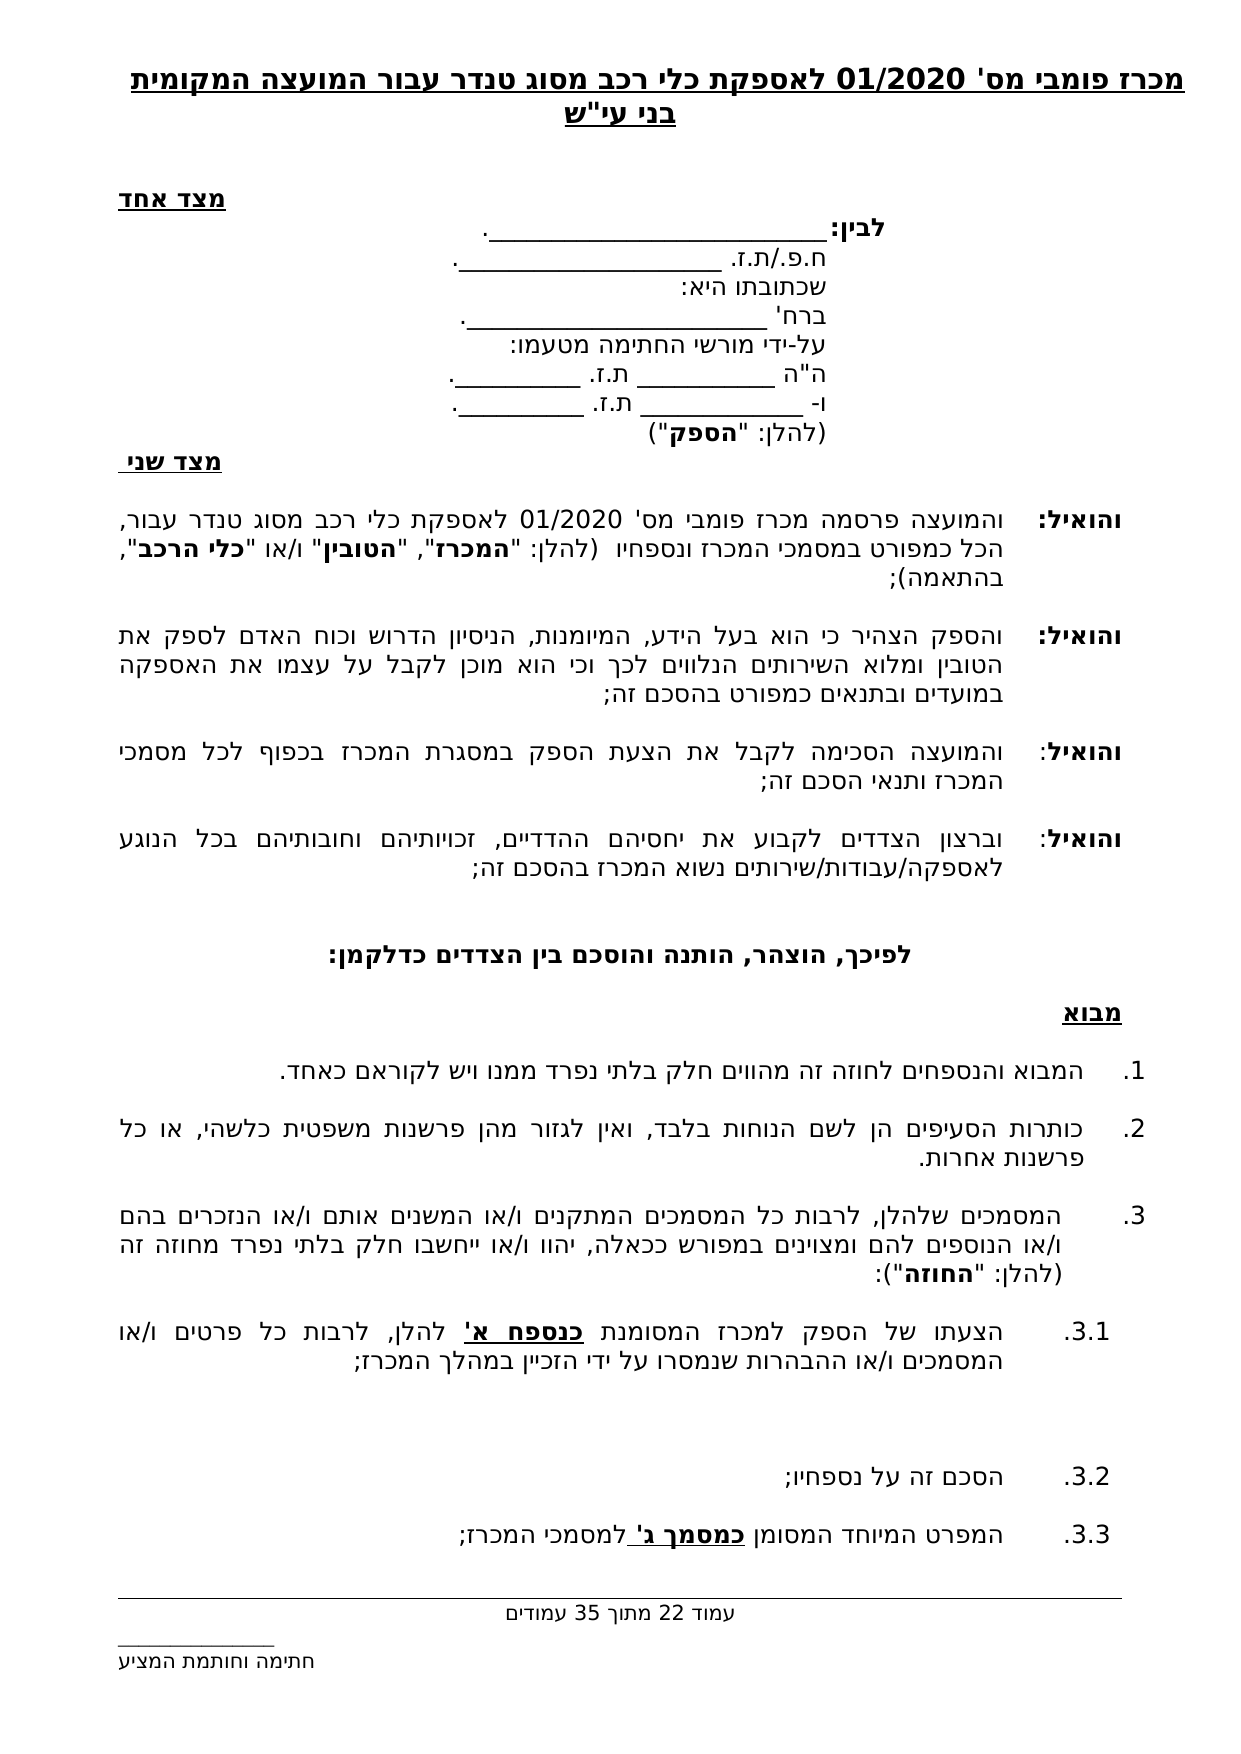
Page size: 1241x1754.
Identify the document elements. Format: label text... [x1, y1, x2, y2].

text ח.פ./ת.ז. _____________________. [118, 243, 886, 272]
text מצד שני [118, 447, 945, 476]
text לפיכך, הוצהר, הותנה והוסכם בין הצדדים כדלקמן: [118, 940, 1122, 969]
text ברח' ________________________. [118, 301, 886, 330]
text והואיל: וברצון הצדדים לקבוע את יחסיהם ההדדיים, זכויותיהם וחובותיהם בכל הנוגע לאספקה/עבודות/שירותים נשוא המכרז בהסכם זה; [118, 824, 1122, 883]
list כותרות הסעיפים הן לשם הנוחות בלבד, ואין לגזור מהן פרשנות משפטית כלשהי, או כל פרשנות אחרות. [118, 1114, 1122, 1172]
text שכתובתו היא: [118, 272, 886, 301]
list המבוא והנספחים לחוזה זה מהווים חלק בלתי נפרד ממנו ויש לקוראם כאחד. [118, 1056, 1122, 1085]
text על-ידי מורשי החתימה מטעמו: [118, 330, 886, 359]
text (להלן: "הספק") [118, 418, 827, 447]
text והואיל: והספק הצהיר כי הוא בעל הידע, המיומנות, הניסיון הדרוש וכוח האדם לספק את הטובין ומלוא השירותים הנלווים לכך וכי הוא מוכן לקבל על עצמו את האספקה במועדים ובתנאים כמפורט בהסכם זה; [118, 621, 1122, 709]
list הצעתו של הספק למכרז המסומנת כנספח א' להלן, לרבות כל פרטים ו/או המסמכים ו/או ההבהרות שנמסרו על ידי הזכיין במהלך המכרז; [118, 1317, 1063, 1376]
text מבוא [118, 998, 1122, 1027]
text והואיל: והמועצה הסכימה לקבל את הצעת הספק במסגרת המכרז בכפוף לכל מסמכי המכרז ותנאי הסכם זה; [118, 737, 1122, 796]
text ו- _____________ ת.ז. __________. [118, 389, 886, 418]
text לבין: ___________________________. [118, 214, 886, 243]
text מצד אחד [118, 184, 886, 214]
list המפרט המיוחד המסומן כמסמך ג' למסמכי המכרז; [118, 1520, 1063, 1549]
list המסמכים שלהלן, לרבות כל המסמכים המתקנים ו/או המשנים אותם ו/או הנזכרים בהם ו/או הנוספים להם ומצוינים במפורש ככאלה, יהוו ו/או ייחשבו חלק בלתי נפרד מחוזה זה (להלן: "החוזה"): [118, 1201, 1122, 1289]
list הסכם זה על נספחיו; [118, 1462, 1063, 1491]
text ה"ה ___________ ת.ז. __________. [118, 359, 886, 389]
text והואיל: והמועצה פרסמה מכרז פומבי מס' 01/2020 לאספקת כלי רכב מסוג טנדר עבור, הכל כמפורט במסמכי המכרז ונספחיו (להלן: "המכרז", "הטובין" ו/או "כלי הרכב", בהתאמה); [118, 505, 1122, 592]
